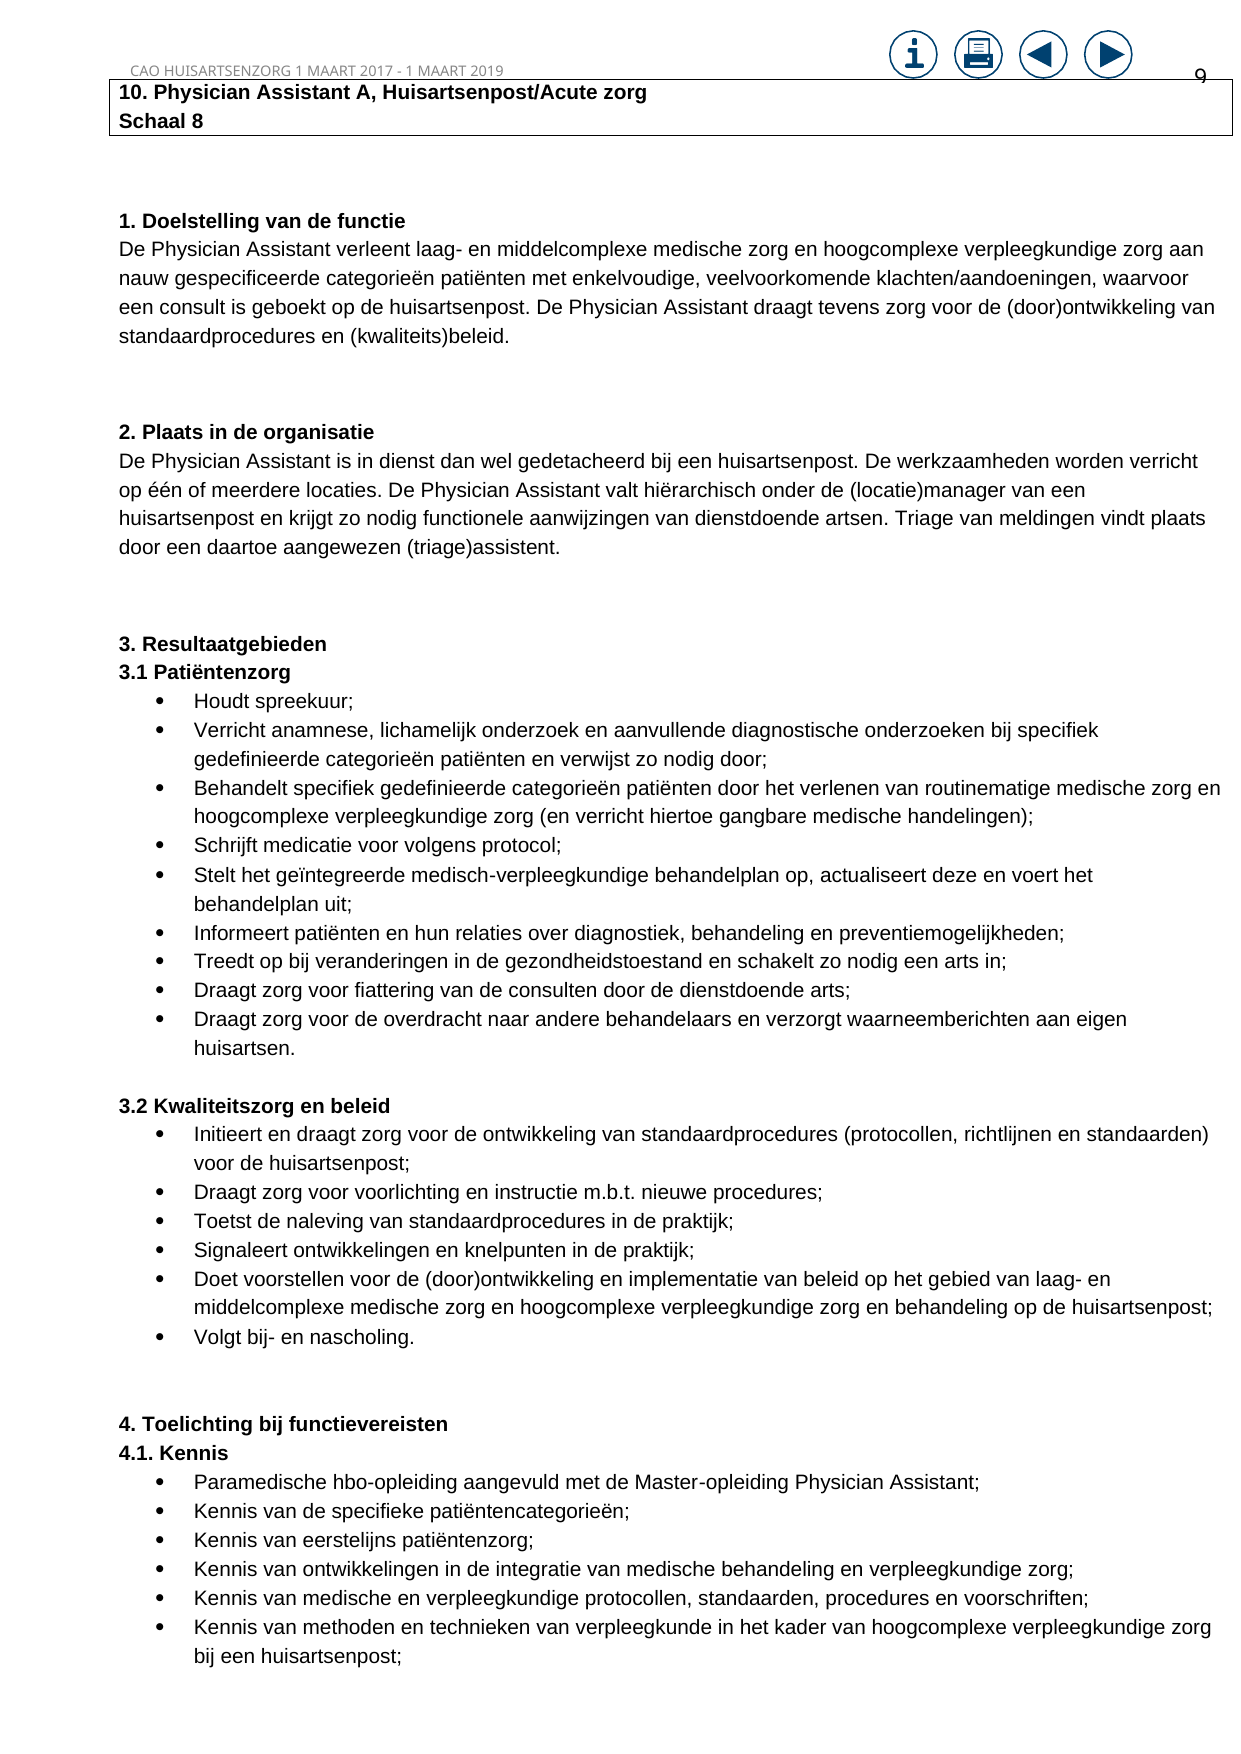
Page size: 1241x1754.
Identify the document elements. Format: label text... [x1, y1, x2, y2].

list Initieert en draagt zorg voor de ontwikkeling van standaardprocedures (protocollen, richtlijnen en standaarden) voor de huisartsenpost; [156, 1122, 1223, 1175]
text De Physician Assistant verleent laag- en middelcomplexe medische zorg en hoogcomplexe verpleegkundige zorg aan nauw gespecificeerde categorieën patiënten met enkelvoudige, veelvoorkomende klachten/aandoeningen, waarvoor een consult is geboekt op de huisartsenpost. De Physician Assistant draagt tevens zorg voor de (door)ontwikkeling van standaardprocedures en (kwaliteits)beleid. [119, 237, 1223, 347]
list Draagt zorg voor voorlichting en instructie m.b.t. nieuwe procedures; [156, 1180, 1223, 1204]
list Verricht anamnese, lichamelijk onderzoek en aanvullende diagnostische onderzoeken bij specifiek gedefinieerde categorieën patiënten en verwijst zo nodig door; [156, 718, 1223, 771]
text 4. Toelichting bij functievereisten [119, 1412, 1223, 1436]
text 3. Resultaatgebieden [119, 631, 1223, 655]
text Schaal 8 [110, 108, 1232, 135]
text 2. Plaats in de organisatie [119, 420, 1223, 444]
list Toetst de naleving van standaardprocedures in de praktijk; [156, 1209, 1223, 1233]
list Schrijft medicatie voor volgens protocol; [156, 833, 1223, 857]
list Behandelt specifiek gedefinieerde categorieën patiënten door het verlenen van routinematige medische zorg en hoogcomplexe verpleegkundige zorg (en verricht hiertoe gangbare medische handelingen); [156, 775, 1223, 828]
list Stelt het geïntegreerde medisch‐verpleegkundige behandelplan op, actualiseert deze en voert het behandelplan uit; [156, 862, 1223, 916]
text 1. Doelstelling van de functie [119, 208, 1223, 232]
picture [964, 38, 993, 68]
list Draagt zorg voor fiattering van de consulten door de dienstdoende arts; [156, 978, 1223, 1002]
list Signaleert ontwikkelingen en knelpunten in de praktijk; [156, 1237, 1223, 1262]
list Kennis van ontwikkelingen in de integratie van medische behandeling en verpleegkundige zorg; [156, 1557, 1223, 1581]
list Paramedische hbo-opleiding aangevuld met de Master‐opleiding Physician Assistant; [156, 1469, 1223, 1494]
text 3.2 Kwaliteitszorg en beleid [119, 1093, 1223, 1117]
text 4.1. Kennis [119, 1440, 1223, 1464]
list Volgt bij‐ en nascholing. [156, 1324, 1223, 1349]
list Draagt zorg voor de overdracht naar andere behandelaars en verzorgt waarneemberichten aan eigen huisartsen. [156, 1007, 1223, 1060]
text 3.1 Patiëntenzorg [119, 660, 1223, 684]
picture [905, 38, 924, 68]
list Kennis van methoden en technieken van verpleegkunde in het kader van hoogcomplexe verpleegkundige zorg bij een huisartsenpost; [156, 1614, 1223, 1667]
list Kennis van medische en verpleegkundige protocollen, standaarden, procedures en voorschriften; [156, 1586, 1223, 1610]
list Houdt spreekuur; [156, 689, 1223, 713]
list Doet voorstellen voor de (door)ontwikkeling en implementatie van beleid op het gebied van laag- en middelcomplexe medische zorg en hoogcomplexe verpleegkundige zorg en behandeling op de huisartsenpost; [156, 1266, 1223, 1319]
list Informeert patiënten en hun relaties over diagnostiek, behandeling en preventiemogelijkheden; [156, 921, 1223, 944]
list Kennis van eerstelijns patiëntenzorg; [156, 1528, 1223, 1552]
list Treedt op bij veranderingen in de gezondheidstoestand en schakelt zo nodig een arts in; [156, 949, 1223, 973]
text De Physician Assistant is in dienst dan wel gedetacheerd bij een huisartsenpost. De werkzaamheden worden verricht op één of meerdere locaties. De Physician Assistant valt hiërarchisch onder de (locatie)manager van een huisartsenpost en krijgt zo nodig functionele aanwijzingen van dienstdoende artsen. Triage van meldingen vindt plaats door een daartoe aangewezen (triage)assistent. [119, 449, 1223, 559]
list Kennis van de specifieke patiëntencategorieën; [156, 1499, 1223, 1523]
text 10. Physician Assistant A, Huisartsenpost/Acute zorg [110, 80, 1232, 104]
